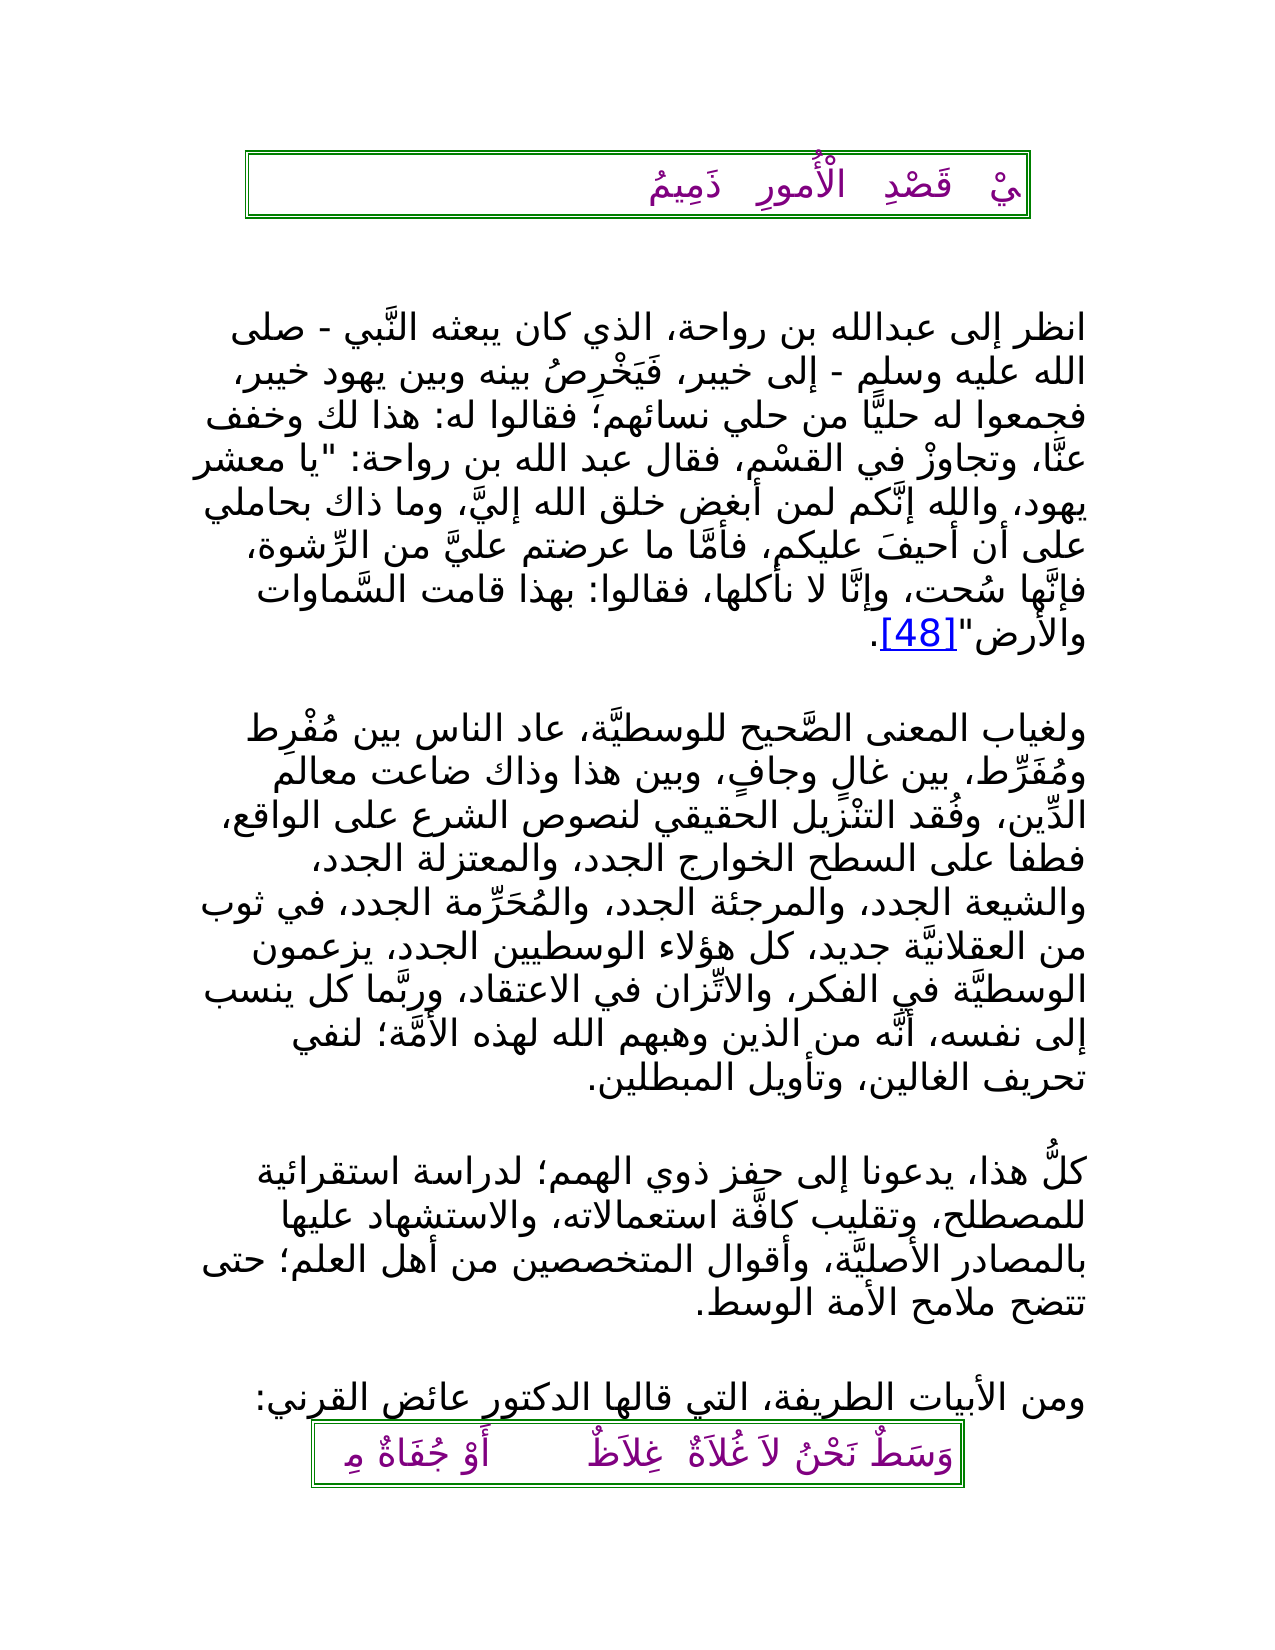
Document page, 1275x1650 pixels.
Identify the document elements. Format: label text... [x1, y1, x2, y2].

text ومن الأبيات الطريفة، التي قالها الدكتور عائض القرني: [187, 1376, 1087, 1419]
text ولغياب المعنى الصَّحيح للوسطيَّة، عاد الناس بين مُفْرِط ومُفَرِّط، بين غالٍ وجافٍ، وبين هذا وذاك ضاعت معالم الدِّين، وفُقد التنْزيل الحقيقي لنصوص الشرع على الواقع، فطفا على السطح الخوارج الجدد، والمعتزلة الجدد، والشيعة الجدد، والمرجئة الجدد، والمُحَرِّمة الجدد، في ثوب من العقلانيَّة جديد، كل هؤلاء الوسطيين الجدد، يزعمون الوسطيَّة في الفكر، والاتِّزان في الاعتقاد، وربَّما كل ينسب إلى نفسه، أنَّه من الذين وهبهم الله لهذه الأمَّة؛ لنفي تحريف الغالين، وتأويل المبطلين. [187, 706, 1087, 1099]
text كلُّ هذا، يدعونا إلى حفز ذوي الهمم؛ لدراسة استقرائية للمصطلح، وتقليب كافَّة استعمالاته، والاستشهاد عليها بالمصادر الأصليَّة، وأقوال المتخصصين من أهل العلم؛ حتى تتضح ملامح الأمة الوسط. [187, 1150, 1087, 1324]
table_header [315, 1424, 960, 1483]
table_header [249, 155, 1026, 214]
text انظر إلى عبدالله بن رواحة، الذي كان يبعثه النَّبي - صلى الله عليه وسلم - إلى خيبر، فَيَخْرِصُ بينه وبين يهود خيبر، فجمعوا له حليًّا من حلي نسائهم؛ فقالوا له: هذا لك وخفف عنَّا، وتجاوزْ في القسْم، فقال عبد الله بن رواحة: "يا معشر يهود، والله إنَّكم لمن أبغض خلق الله إليَّ، وما ذاك بحاملي على أن أحيفَ عليكم، فأمَّا ما عرضتم عليَّ من الرِّشوة، فإنَّها سُحت، وإنَّا لا نأكلها، فقالوا: بهذا قامت السَّماوات والأرض"[48]. [187, 219, 1087, 655]
